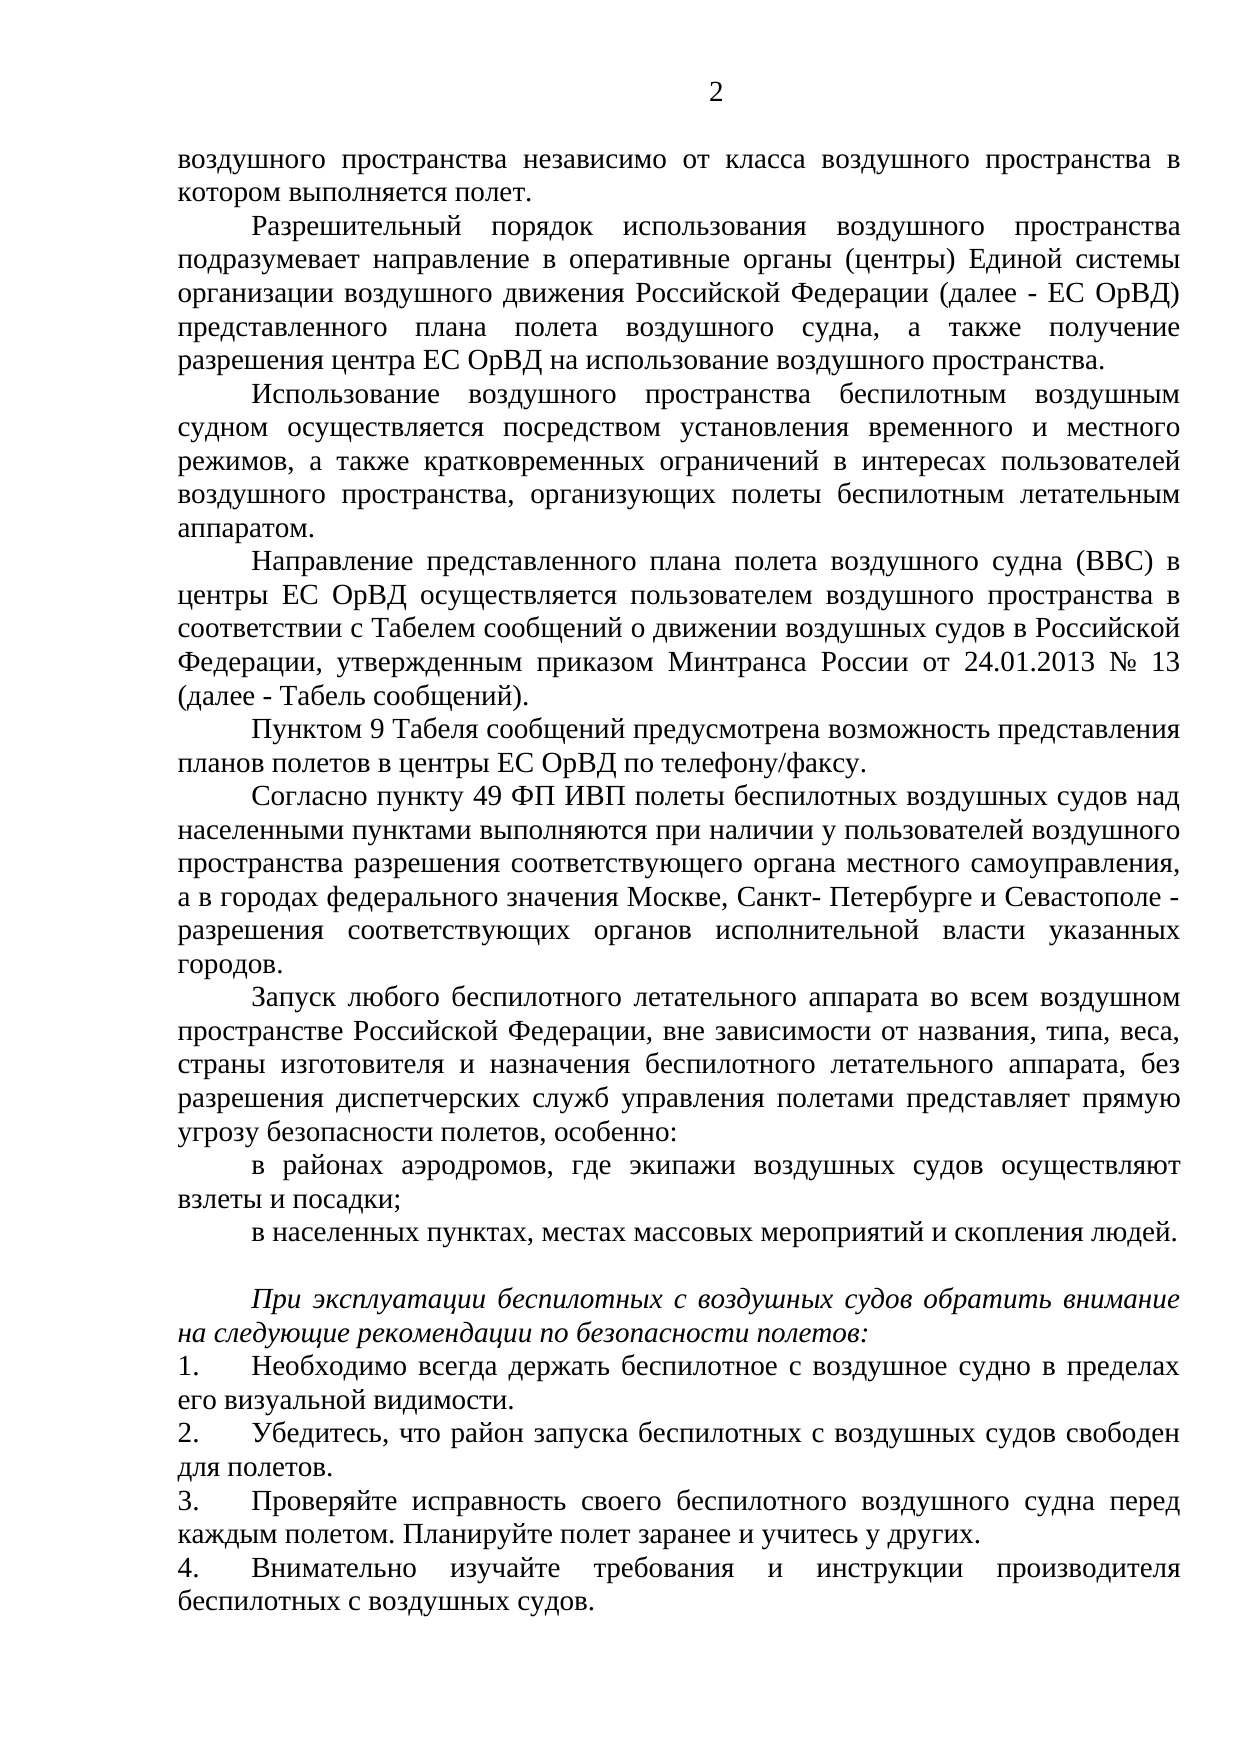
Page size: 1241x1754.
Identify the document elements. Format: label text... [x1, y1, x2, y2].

text Направление представленного плана полета воздушного судна (ВВС) в центры ЕС ОрВД осуществляется пользователем воздушного пространства в соответствии с Табелем сообщений о движении воздушных судов в Российской Федерации, утвержденным приказом Минтранса России от 24.01.2013 № 13 (далее - Табель сообщений). [177, 543, 1181, 711]
list Убедитесь, что район запуска беспилотных с воздушных судов свободен для полетов. [177, 1416, 1181, 1483]
text Использование воздушного пространства беспилотным воздушным судном осуществляется посредством установления временного и местного режимов, а также кратковременных ограничений в интересах пользователей воздушного пространства, организующих полеты беспилотным летательным аппаратом. [177, 376, 1181, 543]
list Необходимо всегда держать беспилотное с воздушное судно в пределах его визуальной видимости. [177, 1348, 1181, 1416]
text При эксплуатации беспилотных с воздушных судов обратить внимание на следующие рекомендации по безопасности полетов: [177, 1281, 1181, 1348]
text Запуск любого беспилотного летательного аппарата во всем воздушном пространстве Российской Федерации, вне зависимости от названия, типа, веса, страны изготовителя и назначения беспилотного летательного аппарата, без разрешения диспетчерских служб управления полетами представляет прямую угрозу безопасности полетов, особенно: [177, 979, 1181, 1147]
list Проверяйте исправность своего беспилотного воздушного судна перед каждым полетом. Планируйте полет заранее и учитесь у других. [177, 1483, 1181, 1550]
text в районах аэродромов, где экипажи воздушных судов осуществляют взлеты и посадки; [177, 1147, 1181, 1214]
text Пунктом 9 Табеля сообщений предусмотрена возможность представления планов полетов в центры ЕС ОрВД по телефону/факсу. [177, 711, 1181, 778]
list Внимательно изучайте требования и инструкции производителя беспилотных с воздушных судов. [177, 1550, 1181, 1617]
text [177, 141, 1181, 208]
text Согласно пункту 49 ФП ИВП полеты беспилотных воздушных судов над населенными пунктами выполняются при наличии у пользователей воздушного пространства разрешения соответствующего органа местного самоуправления, а в городах федерального значения Москве, Санкт- Петербурге и Севастополе - разрешения соответствующих органов исполнительной власти указанных городов. [177, 778, 1181, 979]
text Разрешительный порядок использования воздушного пространства подразумевает направление в оперативные органы (центры) Единой системы организации воздушного движения Российской Федерации (далее - ЕС ОрВД) представленного плана полета воздушного судна, а также получение разрешения центра ЕС ОрВД на использование воздушного пространства. [177, 208, 1181, 376]
text в населенных пунктах, местах массовых мероприятий и скопления людей. [177, 1214, 1181, 1248]
